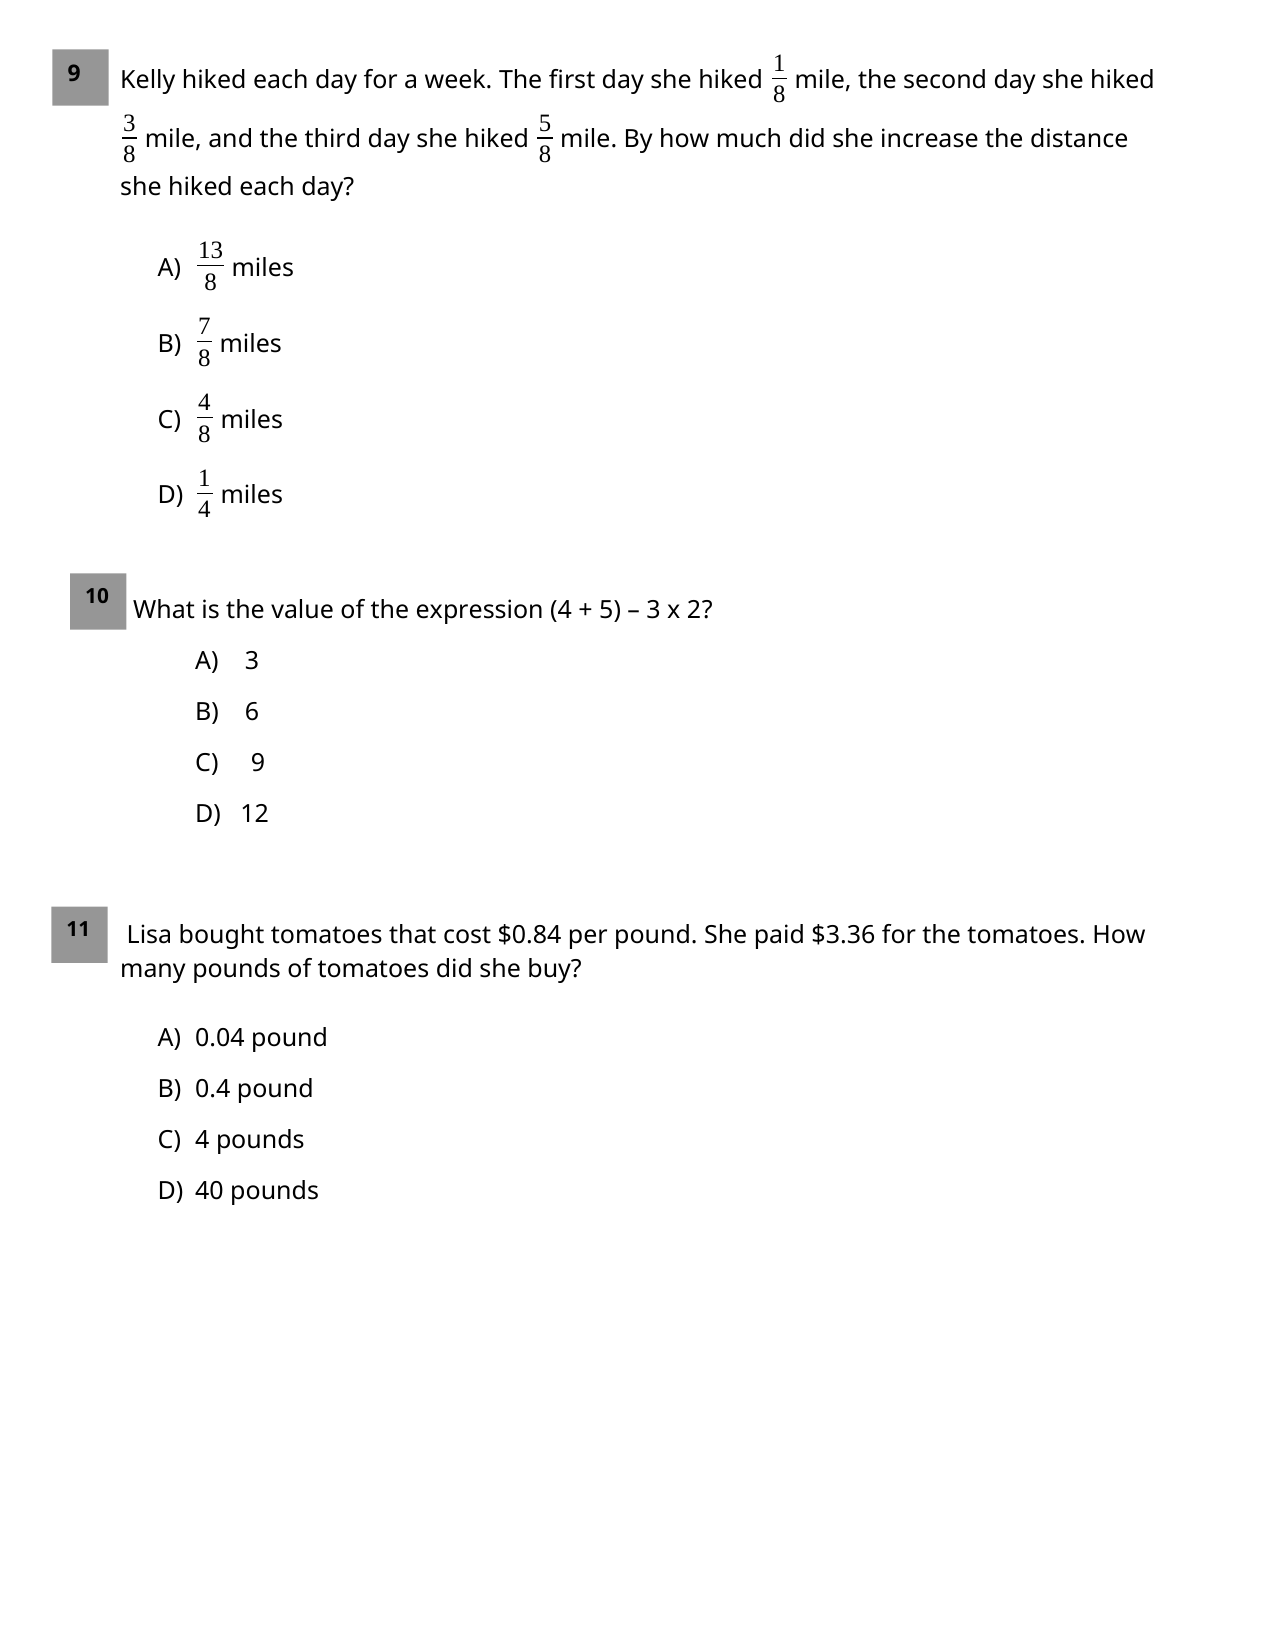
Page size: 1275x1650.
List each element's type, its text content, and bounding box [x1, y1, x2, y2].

list 0.04 pound [157, 1019, 1170, 1053]
list miles [157, 389, 1170, 448]
text Lisa bought tomatoes that cost $0.84 per pound. She paid $3.36 for the tomatoes. How many pounds of tomatoes did she buy? [120, 917, 1170, 985]
text Kelly hiked each day for a week. The first day she hiked mile, the second day she hiked mile, and the third day she hiked mile. By how much did she increase the distance she hiked each day? [120, 49, 1170, 203]
list miles [157, 313, 1170, 372]
text C) 9 [157, 745, 1170, 779]
list 4 pounds [157, 1121, 1170, 1155]
text What is the value of the expression (4 + 5) – 3 x 2? [127, 592, 1170, 626]
list miles [157, 465, 1170, 524]
text A) 3 [157, 643, 1170, 677]
list 0.4 pound [157, 1070, 1170, 1104]
list 40 pounds [157, 1172, 1170, 1206]
text B) 6 [157, 694, 1170, 728]
list miles [157, 237, 1170, 296]
text D) 12 [195, 796, 1170, 830]
